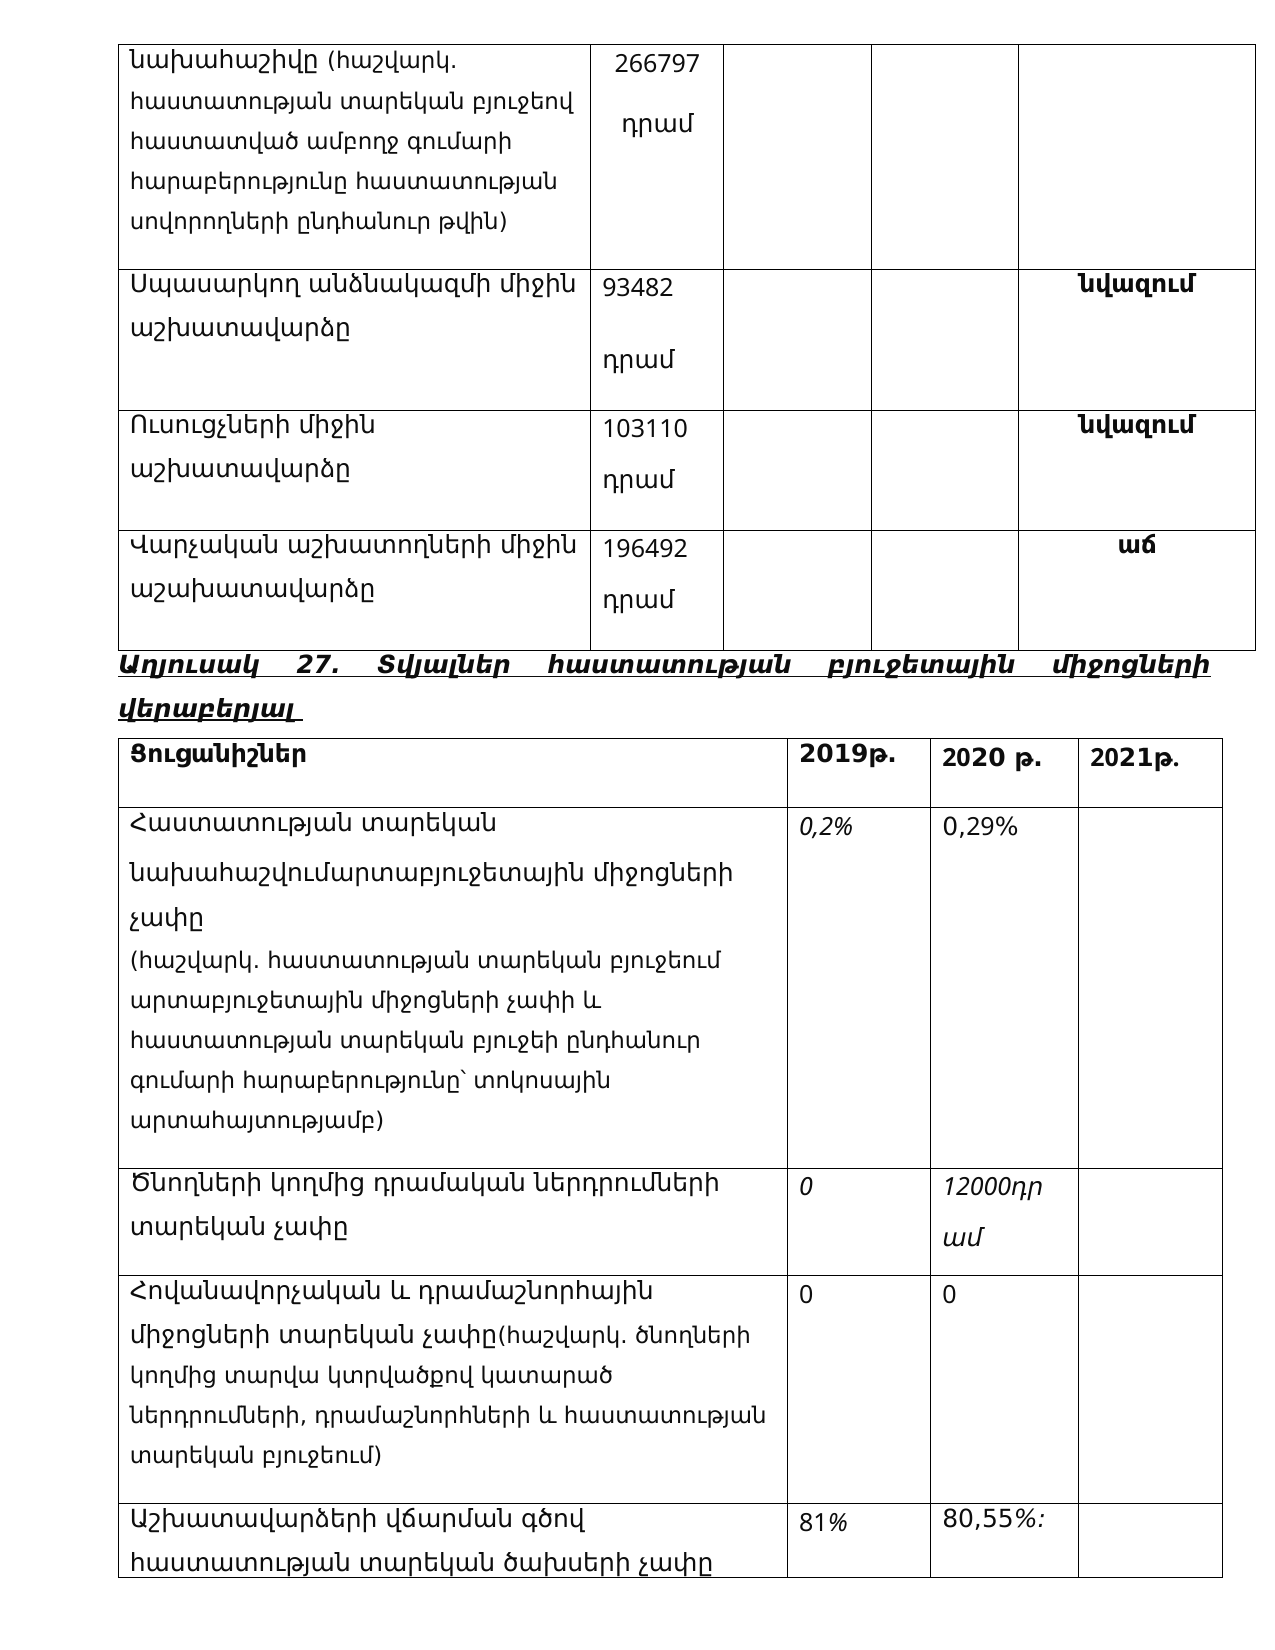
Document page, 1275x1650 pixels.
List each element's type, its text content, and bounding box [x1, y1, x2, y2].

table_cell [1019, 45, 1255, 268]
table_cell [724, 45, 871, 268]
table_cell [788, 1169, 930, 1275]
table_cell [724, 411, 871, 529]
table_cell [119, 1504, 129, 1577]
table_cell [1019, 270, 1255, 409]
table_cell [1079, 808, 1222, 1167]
list Աղյուսակ 27. Տվյալներ հաստատության բյուջետային միջոցների վերաբերյալ [118, 651, 1211, 676]
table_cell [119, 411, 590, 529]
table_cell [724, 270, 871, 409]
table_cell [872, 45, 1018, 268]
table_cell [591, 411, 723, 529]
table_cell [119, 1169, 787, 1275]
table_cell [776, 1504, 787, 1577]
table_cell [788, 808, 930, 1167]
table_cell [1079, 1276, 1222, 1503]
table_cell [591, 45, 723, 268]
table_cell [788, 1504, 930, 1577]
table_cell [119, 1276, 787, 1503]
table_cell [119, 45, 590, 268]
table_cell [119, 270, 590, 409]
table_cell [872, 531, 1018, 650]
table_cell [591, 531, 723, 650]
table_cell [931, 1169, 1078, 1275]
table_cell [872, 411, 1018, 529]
list Աղյուսակ 27. Տվյալներ հաստատության բյուջետային միջոցների վերաբերյալ [118, 677, 1211, 724]
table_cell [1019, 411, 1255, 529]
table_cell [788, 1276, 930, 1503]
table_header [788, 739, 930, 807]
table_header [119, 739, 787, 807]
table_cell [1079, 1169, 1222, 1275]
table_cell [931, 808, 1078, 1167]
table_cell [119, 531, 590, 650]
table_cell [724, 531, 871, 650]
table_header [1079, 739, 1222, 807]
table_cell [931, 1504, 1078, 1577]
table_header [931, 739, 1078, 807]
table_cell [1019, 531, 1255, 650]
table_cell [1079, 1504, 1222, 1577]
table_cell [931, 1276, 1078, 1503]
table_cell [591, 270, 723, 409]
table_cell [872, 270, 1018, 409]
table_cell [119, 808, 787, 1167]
